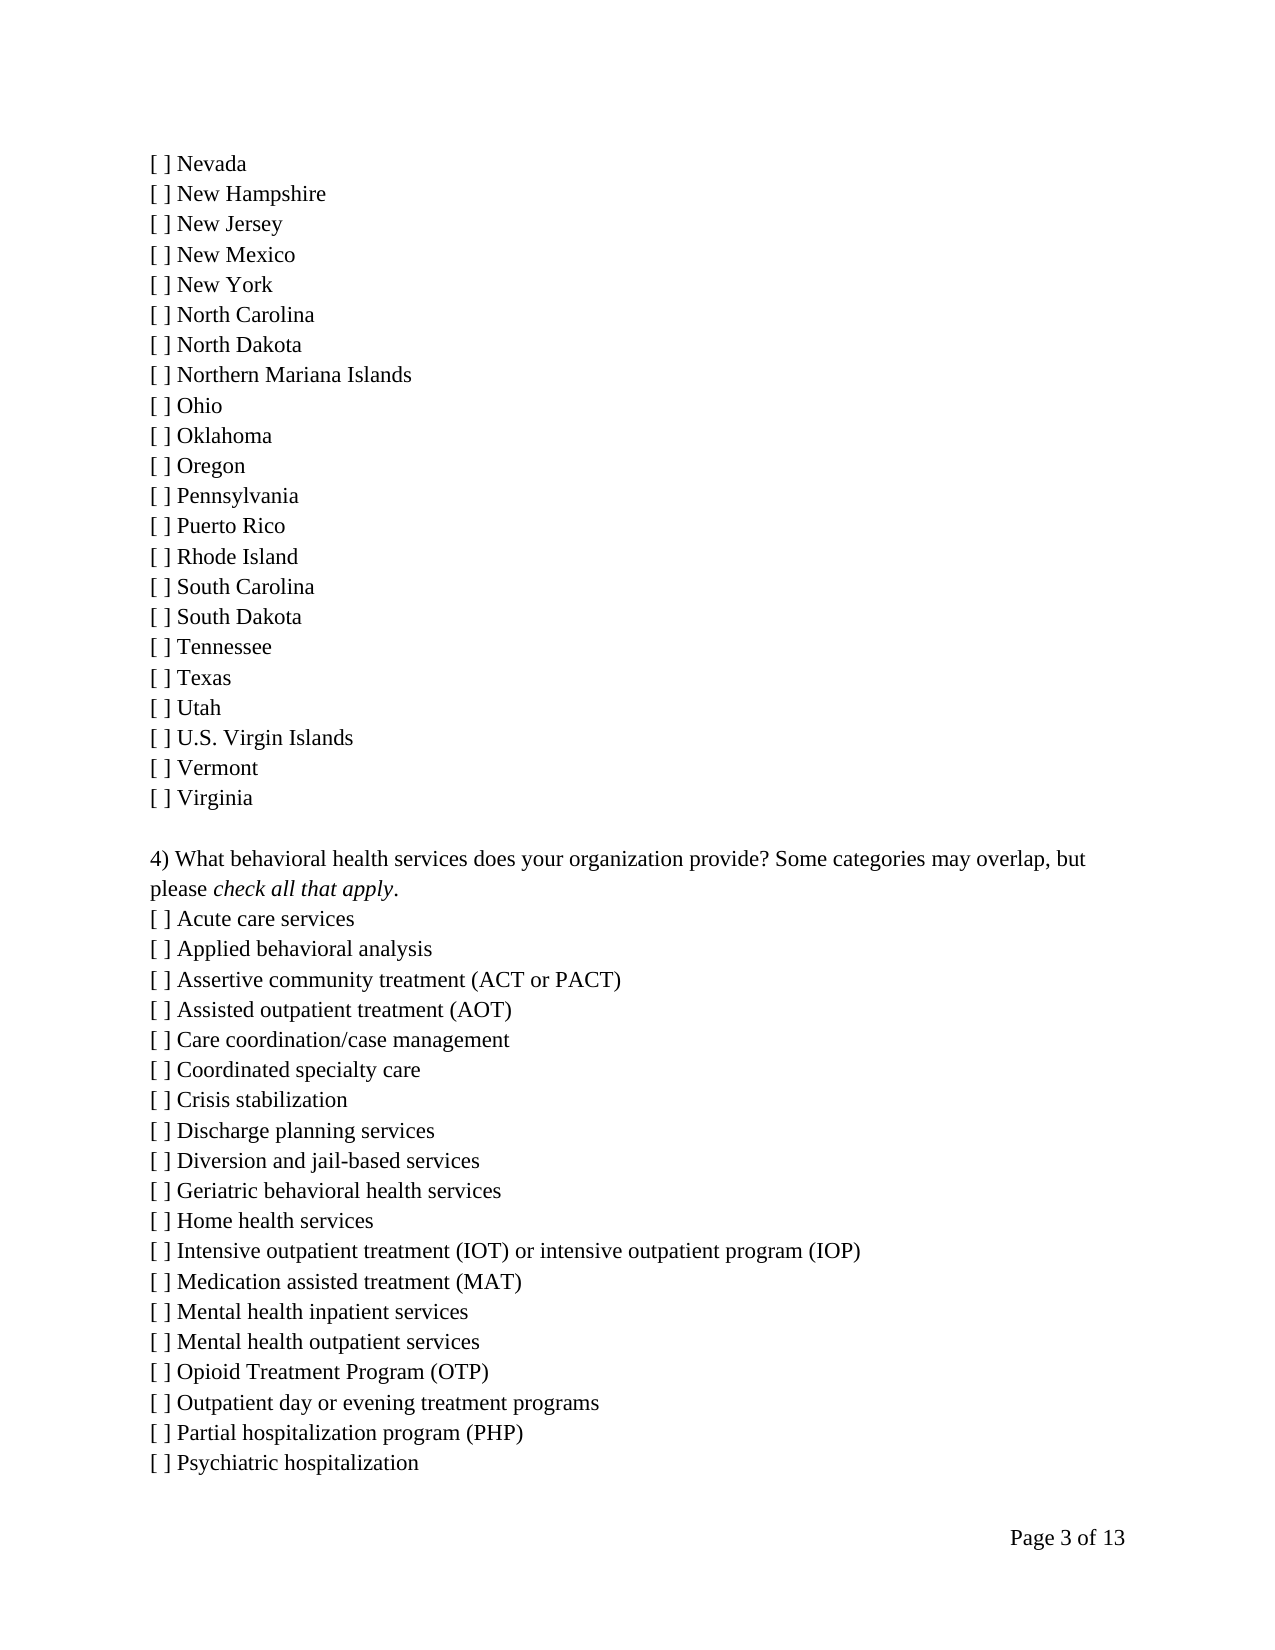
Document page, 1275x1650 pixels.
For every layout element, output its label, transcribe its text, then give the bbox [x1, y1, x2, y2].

text [ ] Assisted outpatient treatment (AOT) [150, 996, 1125, 1022]
text [ ] Oregon [150, 452, 1125, 478]
text [ ] Opioid Treatment Program (OTP) [150, 1358, 1125, 1385]
text [ ] Mental health outpatient services [150, 1328, 1125, 1354]
text [ ] Mental health inpatient services [150, 1298, 1125, 1324]
text [ ] Diversion and jail-based services [150, 1147, 1125, 1173]
text [ ] New Mexico [150, 241, 1125, 267]
text [ ] Geriatric behavioral health services [150, 1177, 1125, 1203]
text [ ] Tennessee [150, 633, 1125, 660]
text [ ] North Carolina [150, 301, 1125, 327]
text [ ] Care coordination/case management [150, 1026, 1125, 1052]
text [ ] Intensive outpatient treatment (IOT) or intensive outpatient program (IOP) [150, 1237, 1125, 1264]
text [ ] Assertive community treatment (ACT or PACT) [150, 966, 1125, 992]
text [ ] Oklahoma [150, 422, 1125, 448]
text [ ] North Dakota [150, 331, 1125, 358]
text [ ] South Carolina [150, 573, 1125, 599]
text [ ] U.S. Virgin Islands [150, 724, 1125, 750]
text [ ] Psychiatric hospitalization [150, 1449, 1125, 1475]
text 4) What behavioral health services does your organization provide? Some categories may overlap, but please check all that apply. [150, 845, 1125, 901]
text [ ] Acute care services [150, 905, 1125, 932]
text [ ] Pennsylvania [150, 482, 1125, 509]
text [ ] Crisis stabilization [150, 1086, 1125, 1113]
text [ ] New York [150, 271, 1125, 297]
text [ ] Vermont [150, 754, 1125, 781]
text [ ] Applied behavioral analysis [150, 935, 1125, 962]
text [ ] South Dakota [150, 603, 1125, 629]
text [ ] New Jersey [150, 210, 1125, 237]
text [ ] New Hampshire [150, 180, 1125, 207]
text [ ] Coordinated specialty care [150, 1056, 1125, 1083]
text [ ] Medication assisted treatment (MAT) [150, 1268, 1125, 1294]
text [ ] Outpatient day or evening treatment programs [150, 1388, 1125, 1415]
text [ ] Partial hospitalization program (PHP) [150, 1419, 1125, 1445]
text [ ] Ohio [150, 392, 1125, 418]
text [ ] Home health services [150, 1207, 1125, 1234]
text [ ] Utah [150, 694, 1125, 720]
text [ ] Rhode Island [150, 543, 1125, 569]
text [ ] Northern Mariana Islands [150, 361, 1125, 388]
text [ ] Texas [150, 663, 1125, 690]
text [ ] Puerto Rico [150, 512, 1125, 539]
text [ ] Discharge planning services [150, 1117, 1125, 1143]
text [ ] Virginia [150, 784, 1125, 811]
text [ ] Nevada [150, 150, 1125, 176]
